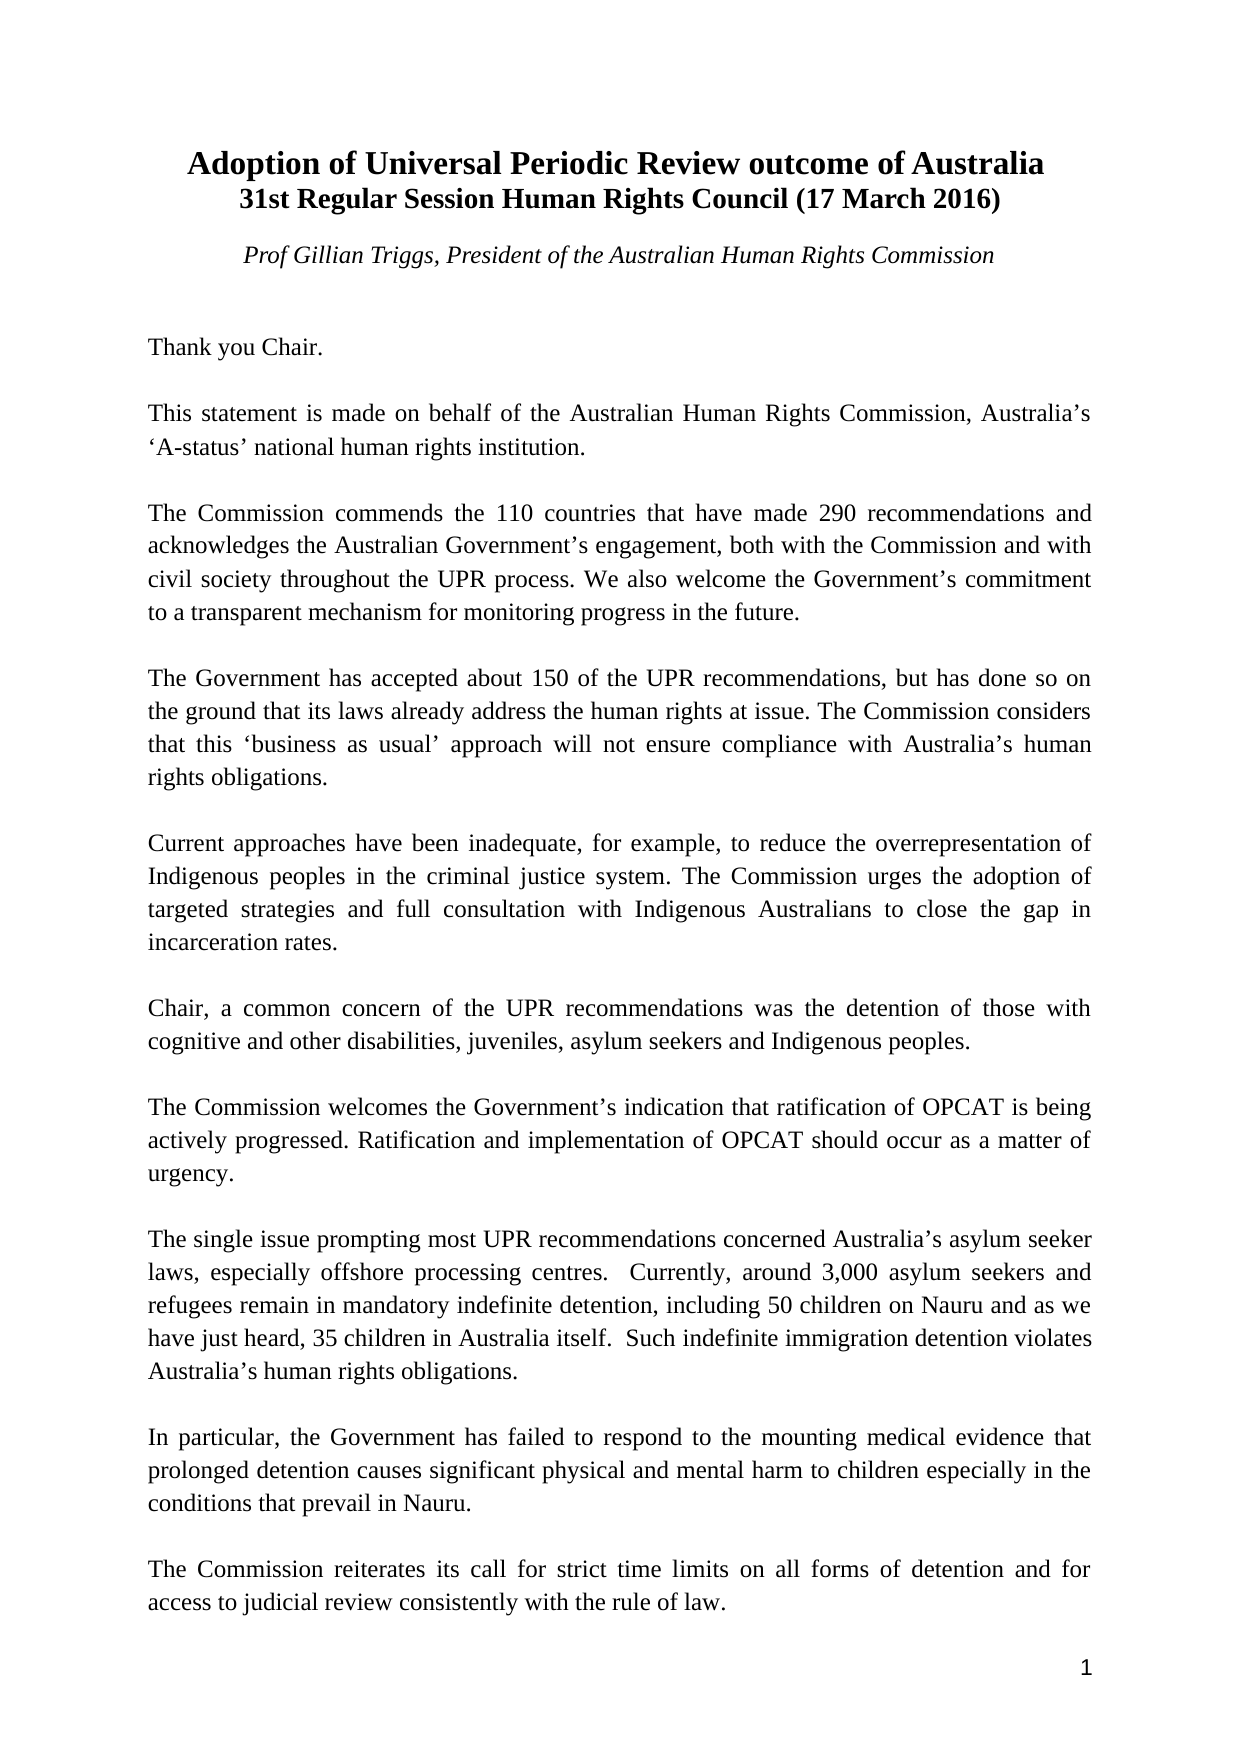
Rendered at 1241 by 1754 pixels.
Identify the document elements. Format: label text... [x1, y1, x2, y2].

text Thank you Chair. [148, 332, 1092, 361]
text In particular, the Government has failed to respond to the mounting medical evidence that prolonged detention causes significant physical and mental harm to children especially in the conditions that prevail in Nauru. [148, 1422, 1092, 1517]
text The Commission reiterates its call for strict time limits on all forms of detention and for access to judicial review consistently with the rule of law. [148, 1554, 1092, 1616]
text The single issue prompting most UPR recommendations concerned Australia’s asylum seeker laws, especially offshore processing centres. Currently, around 3,000 asylum seekers and refugees remain in mandatory indefinite detention, including 50 children on Nauru and as we have just heard, 35 children in Australia itself. Such indefinite immigration detention violates Australia’s human rights obligations. [148, 1224, 1092, 1385]
text Chair, a common concern of the UPR recommendations was the detention of those with cognitive and other disabilities, juveniles, asylum seekers and Indigenous peoples. [148, 993, 1092, 1055]
text The Commission commends the 110 countries that have made 290 recommendations and acknowledges the Australian Government’s engagement, both with the Commission and with civil society throughout the UPR process. We also welcome the Government’s commitment to a transparent mechanism for monitoring progress in the future. [148, 498, 1092, 625]
text This statement is made on behalf of the Australian Human Rights Commission, Australia’s ‘A-status’ national human rights institution. [148, 398, 1092, 460]
title Prof Gillian Triggs, President of the Australian Human Rights Commission [148, 240, 1092, 269]
text The Government has accepted about 150 of the UPR recommendations, but has done so on the ground that its laws already address the human rights at issue. The Commission considers that this ‘business as usual’ approach will not ensure compliance with Australia’s human rights obligations. [148, 663, 1092, 791]
text The Commission welcomes the Government’s indication that ratification of OPCAT is being actively progressed. Ratification and implementation of OPCAT should occur as a matter of urgency. [148, 1092, 1092, 1187]
text Current approaches have been inadequate, for example, to reduce the overrepresentation of Indigenous peoples in the criminal justice system. The Commission urges the adoption of targeted strategies and full consultation with Indigenous Australians to close the gap in incarceration rates. [148, 828, 1092, 956]
title Adoption of Universal Periodic Review outcome of Australia 31st Regular Session Human Rights Council (17 March 2016) [148, 143, 1092, 215]
